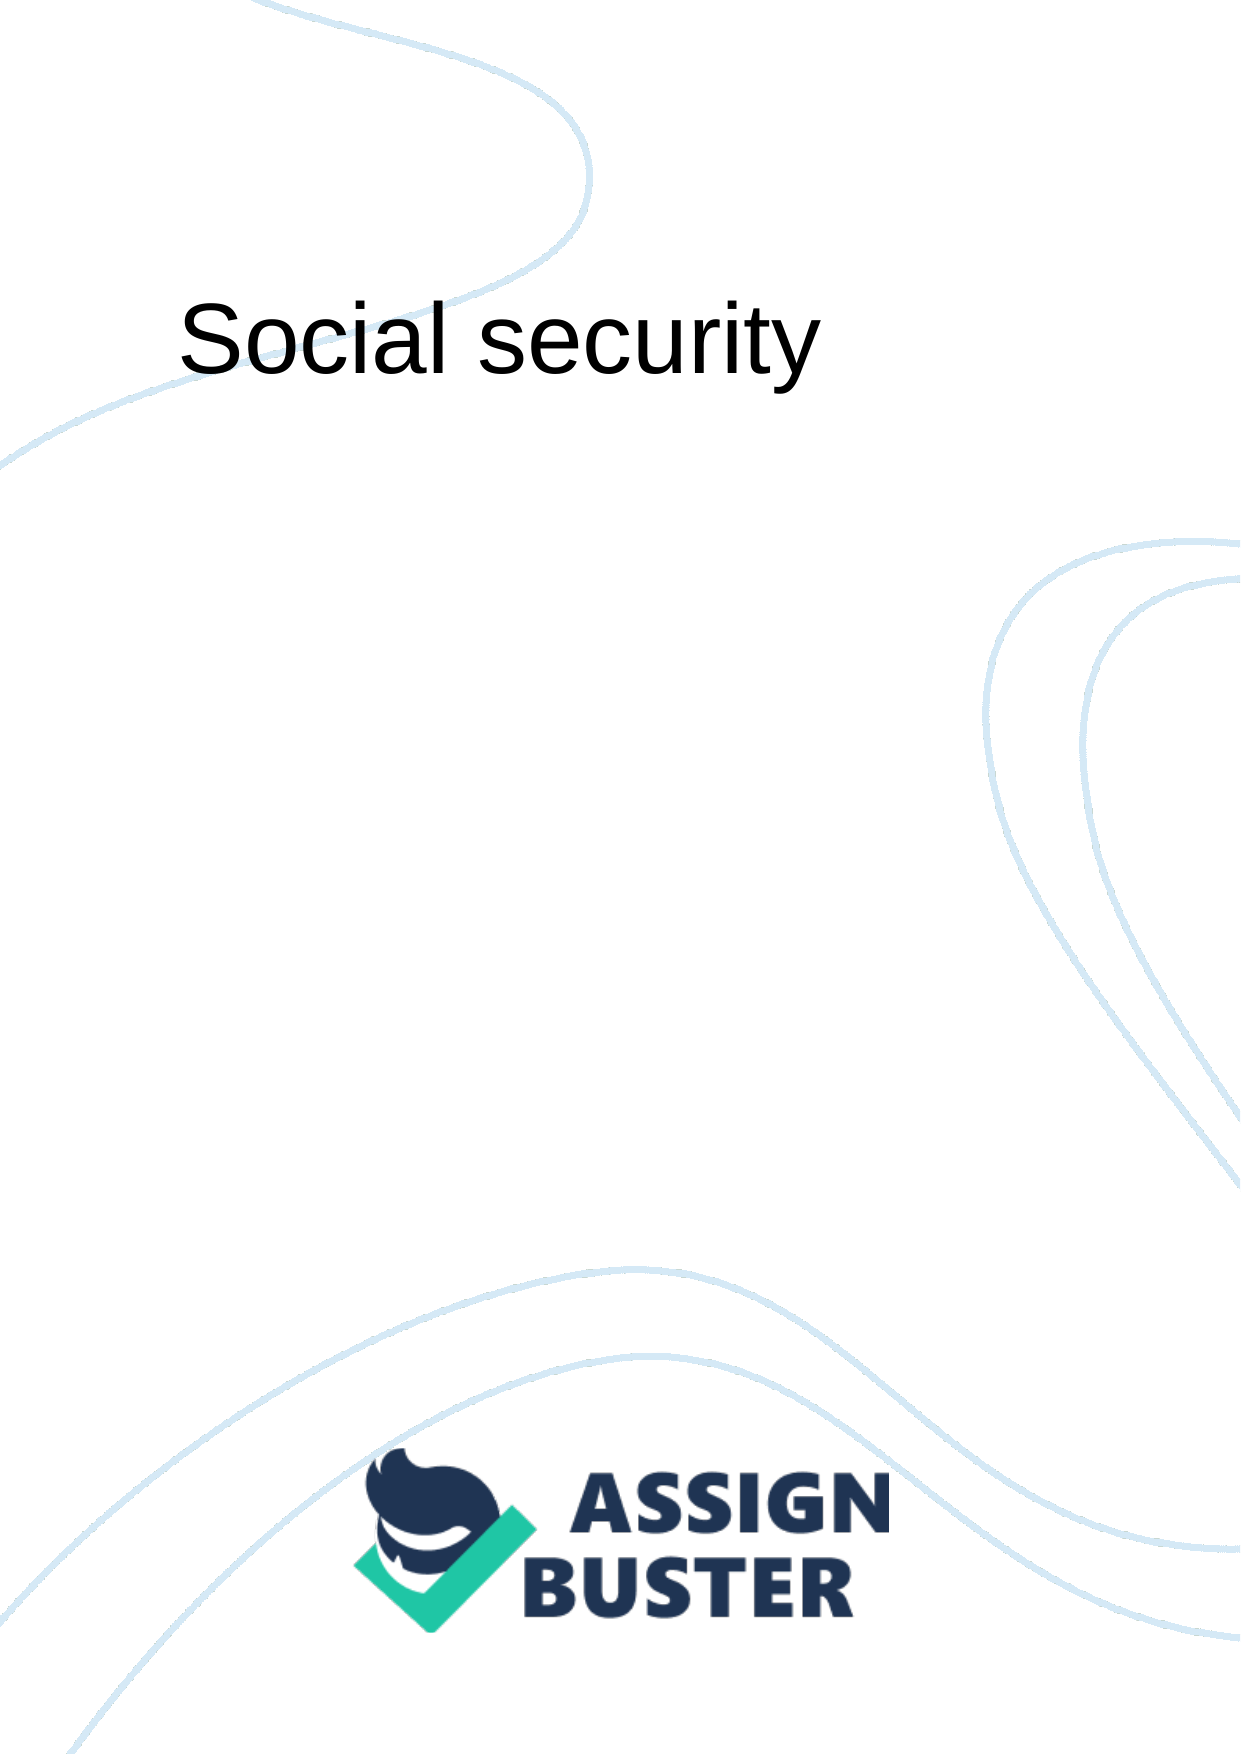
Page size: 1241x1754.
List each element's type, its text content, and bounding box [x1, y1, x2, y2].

subtitle Social security [177, 279, 1152, 394]
picture [0, 0, 1241, 1754]
